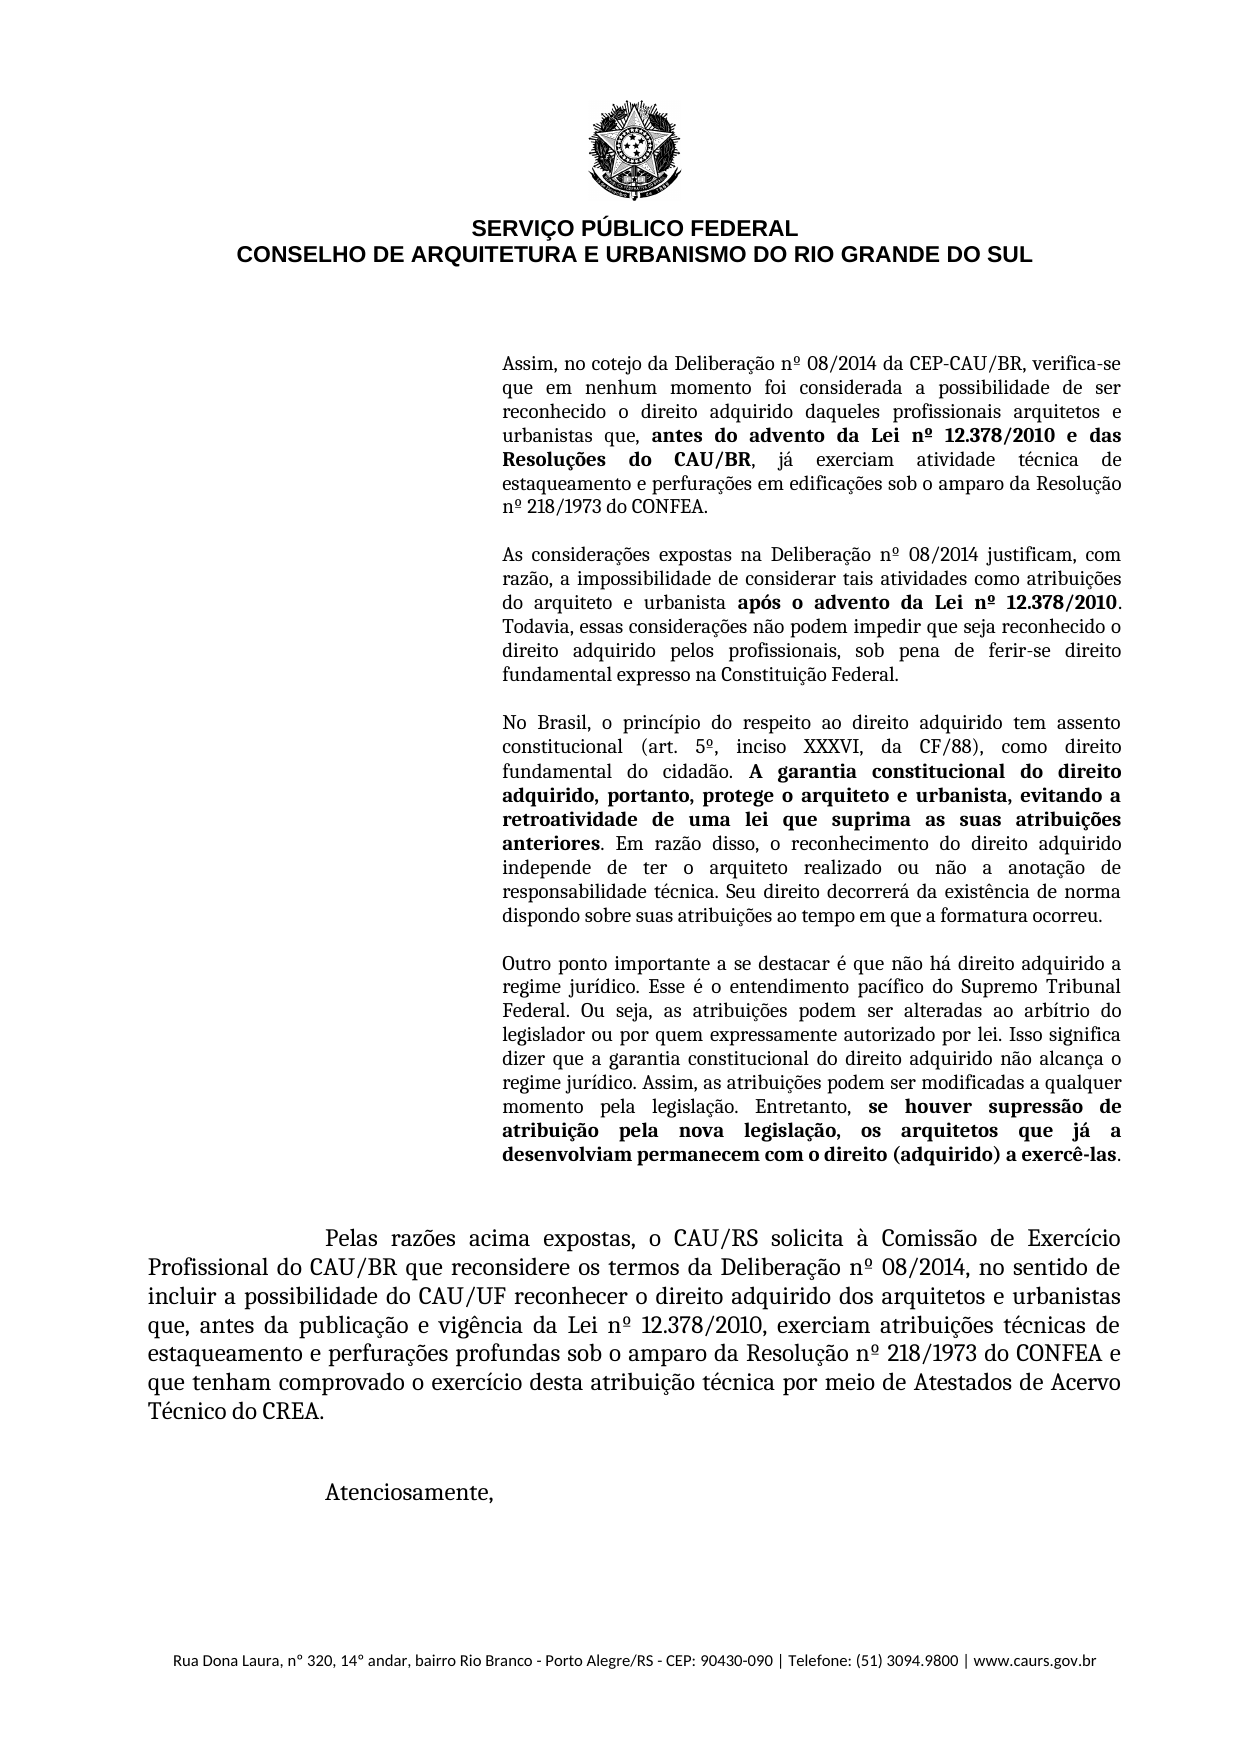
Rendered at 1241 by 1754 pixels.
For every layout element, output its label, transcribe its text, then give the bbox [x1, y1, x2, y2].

text No Brasil, o princípio do respeito ao direito adquirido tem assento constitucional (art. 5º, inciso XXXVI, da CF/88), como direito fundamental do cidadão. A garantia constitucional do direito adquirido, portanto, protege o arquiteto e urbanista, evitando a retroatividade de uma lei que suprima as suas atribuições anteriores. Em razão disso, o reconhecimento do direito adquirido independe de ter o arquiteto realizado ou não a anotação de responsabilidade técnica. Seu direito decorrerá da existência de norma dispondo sobre suas atribuições ao tempo em que a formatura ocorreu. [502, 711, 1122, 927]
text Outro ponto importante a se destacar é que não há direito adquirido a regime jurídico. Esse é o entendimento pacífico do Supremo Tribunal Federal. Ou seja, as atribuições podem ser alteradas ao arbítrio do legislador ou por quem expressamente autorizado por lei. Isso significa dizer que a garantia constitucional do direito adquirido não alcança o regime jurídico. Assim, as atribuições podem ser modificadas a qualquer momento pela legislação. Entretanto, se houver supressão de atribuição pela nova legislação, os arquitetos que já a desenvolviam permanecem com o direito (adquirido) a exercê-las. [502, 951, 1122, 1167]
text Assim, no cotejo da Deliberação nº 08/2014 da CEP-CAU/BR, verifica-se que em nenhum momento foi considerada a possibilidade de ser reconhecido o direito adquirido daqueles profissionais arquitetos e urbanistas que, antes do advento da Lei nº 12.378/2010 e das Resoluções do CAU/BR, já exerciam atividade técnica de estaqueamento e perfurações em edificações sob o amparo da Resolução nº 218/1973 do CONFEA. [502, 351, 1122, 519]
picture [588, 100, 682, 201]
text Atenciosamente, [148, 1478, 1122, 1507]
text As considerações expostas na Deliberação nº 08/2014 justificam, com razão, a impossibilidade de considerar tais atividades como atribuições do arquiteto e urbanista após o advento da Lei nº 12.378/2010. Todavia, essas considerações não podem impedir que seja reconhecido o direito adquirido pelos profissionais, sob pena de ferir-se direito fundamental expresso na Constituição Federal. [502, 543, 1122, 687]
text Pelas razões acima expostas, o CAU/RS solicita à Comissão de Exercício Profissional do CAU/BR que reconsidere os termos da Deliberação nº 08/2014, no sentido de incluir a possibilidade do CAU/UF reconhecer o direito adquirido dos arquitetos e urbanistas que, antes da publicação e vigência da Lei nº 12.378/2010, exerciam atribuições técnicas de estaqueamento e perfurações profundas sob o amparo da Resolução nº 218/1973 do CONFEA e que tenham comprovado o exercício desta atribuição técnica por meio de Atestados de Acervo Técnico do CREA. [148, 1224, 1122, 1426]
